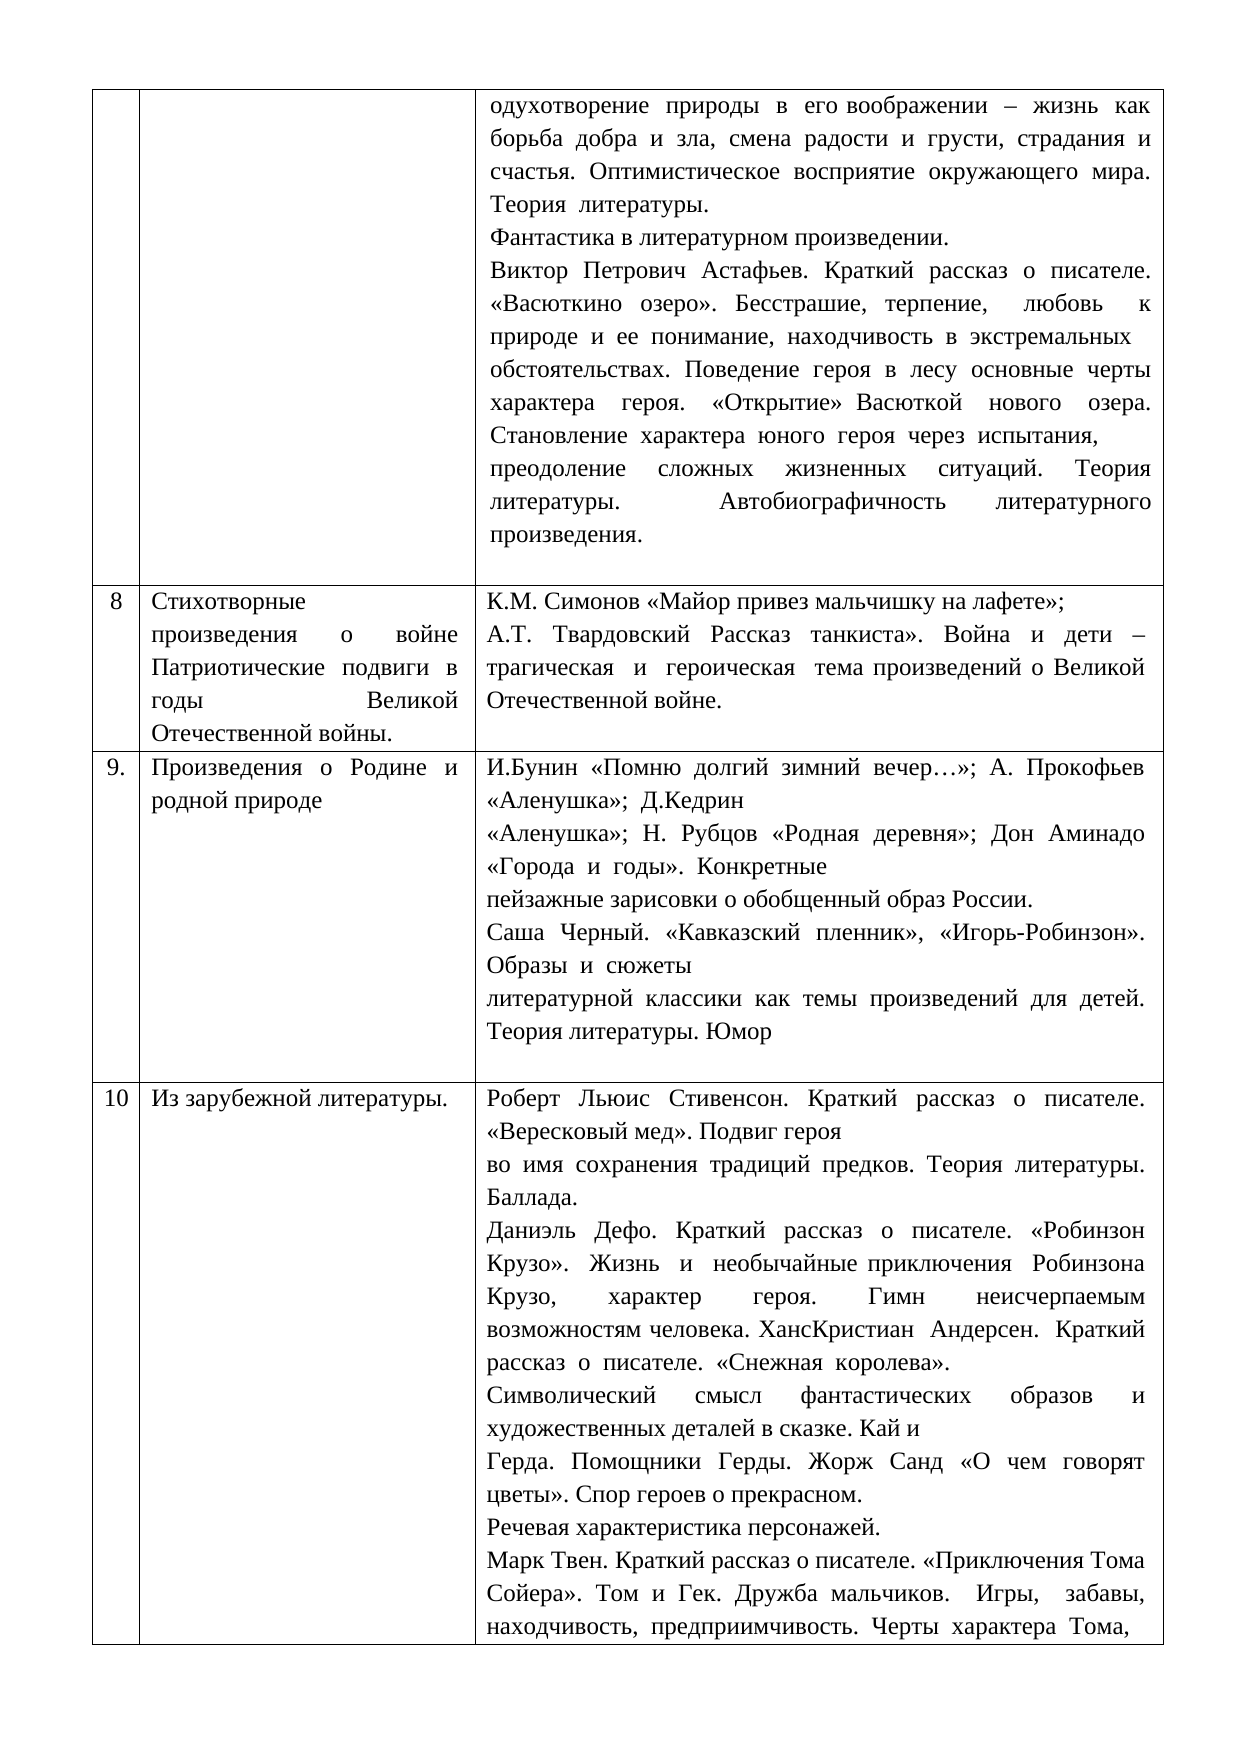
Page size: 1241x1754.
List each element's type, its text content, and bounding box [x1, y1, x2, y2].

table_cell Произведения о Родине и родной природе [140, 752, 475, 1082]
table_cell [476, 90, 1163, 585]
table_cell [140, 90, 475, 585]
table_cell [140, 1083, 475, 1644]
table_cell 7 [93, 90, 139, 585]
table_cell К.М. Симонов «Майор привез мальчишку на лафете»; А.Т. Твардовский Рассказ танкиста». Война и дети – трагическая и героическая тема произведений о Великой Отечественной войне. [476, 586, 1163, 751]
table_cell Стихотворные произведения о войне Патриотические подвиги в годы Великой Отечественной войны. [140, 586, 475, 751]
table_cell 8 [93, 586, 139, 751]
table_cell 9. [93, 752, 139, 1082]
table_cell 10 [93, 1083, 139, 1644]
table_cell И.Бунин «Помню долгий зимний вечер…»; А. Прокофьев «Аленушка»; Д.Кедрин «Аленушка»; Н. Рубцов «Родная деревня»; Дон Аминадо «Города и годы». Конкретные пейзажные зарисовки о обобщенный образ России. Саша Черный. «Кавказский пленник», «Игорь-Робинзон». Образы и сюжеты литературной классики как темы произведений для детей. Теория литературы. Юмор [476, 752, 1163, 1082]
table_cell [476, 1083, 1163, 1644]
